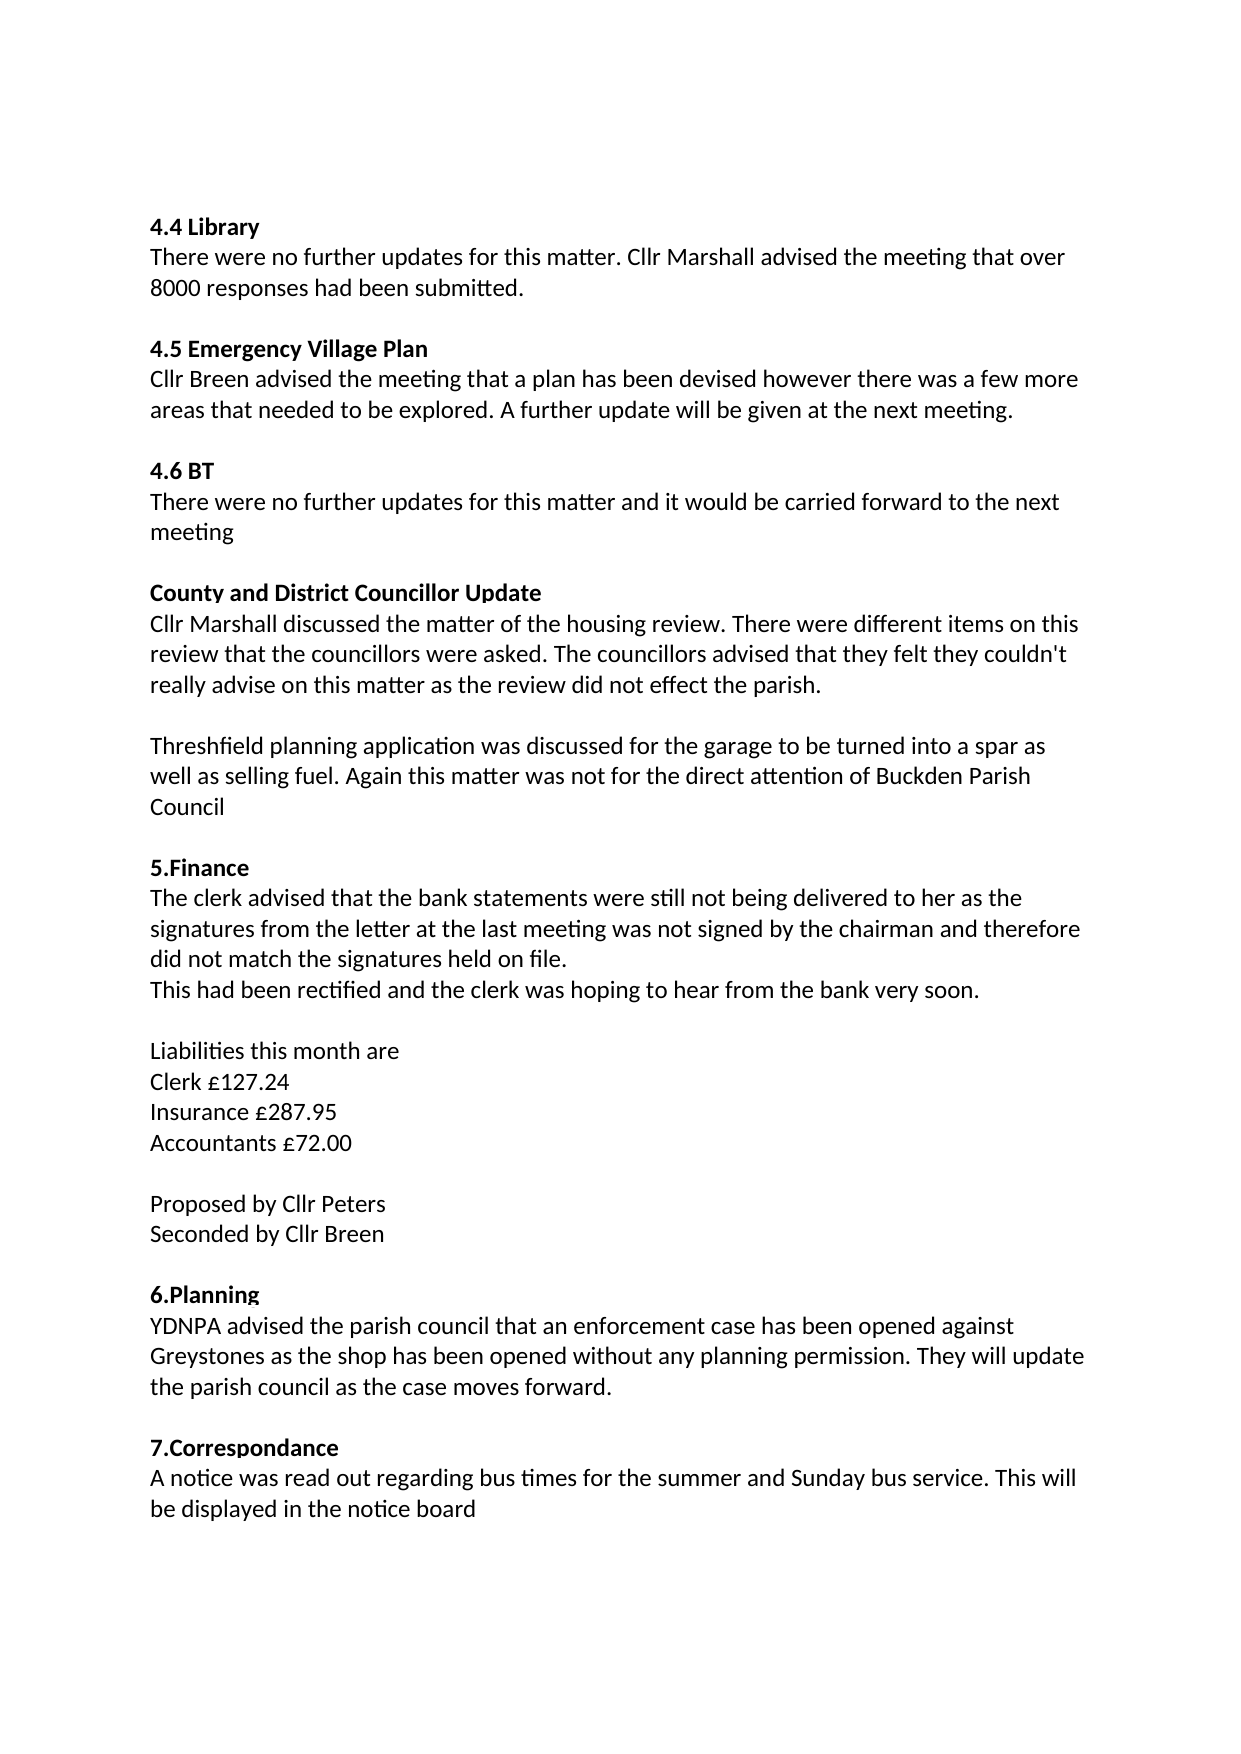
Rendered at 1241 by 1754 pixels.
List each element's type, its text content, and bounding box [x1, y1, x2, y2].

text Threshfield planning application was discussed for the garage to be turned into a spar as well as selling fuel. Again this matter was not for the direct attention of Buckden Parish Council [150, 730, 1090, 821]
text Proposed by Cllr Peters [150, 1188, 1090, 1218]
text 5.Finance [150, 852, 1090, 882]
text The clerk advised that the bank statements were still not being delivered to her as the signatures from the letter at the last meeting was not signed by the chairman and therefore did not match the signatures held on file. [150, 882, 1090, 974]
text 4.6 BT [150, 455, 1090, 486]
text YDNPA advised the parish council that an enforcement case has been opened against Greystones as the shop has been opened without any planning permission. They will update the parish council as the case moves forward. [150, 1310, 1090, 1401]
text Liabilities this month are [150, 1035, 1090, 1066]
text Insurance £287.95 [150, 1096, 1090, 1127]
text There were no further updates for this matter and it would be carried forward to the next meeting [150, 486, 1090, 547]
text 4.5 Emergency Village Plan [150, 333, 1090, 364]
text 6.Planning [150, 1279, 1090, 1310]
text A notice was read out regarding bus times for the summer and Sunday bus service. This will be displayed in the notice board [150, 1462, 1090, 1523]
text 4.4 Library [150, 211, 1090, 242]
text Accountants £72.00 [150, 1127, 1090, 1157]
text Cllr Marshall discussed the matter of the housing review. There were different items on this review that the councillors were asked. The councillors advised that they felt they couldn't really advise on this matter as the review did not effect the parish. [150, 608, 1090, 699]
text 7.Correspondance [150, 1432, 1090, 1462]
text County and District Councillor Update [150, 577, 1090, 608]
text This had been rectified and the clerk was hoping to hear from the bank very soon. [150, 974, 1090, 1004]
text Seconded by Cllr Breen [150, 1218, 1090, 1249]
text Clerk £127.24 [150, 1066, 1090, 1096]
text There were no further updates for this matter. Cllr Marshall advised the meeting that over 8000 responses had been submitted. [150, 242, 1090, 303]
text Cllr Breen advised the meeting that a plan has been devised however there was a few more areas that needed to be explored. A further update will be given at the next meeting. [150, 364, 1090, 425]
